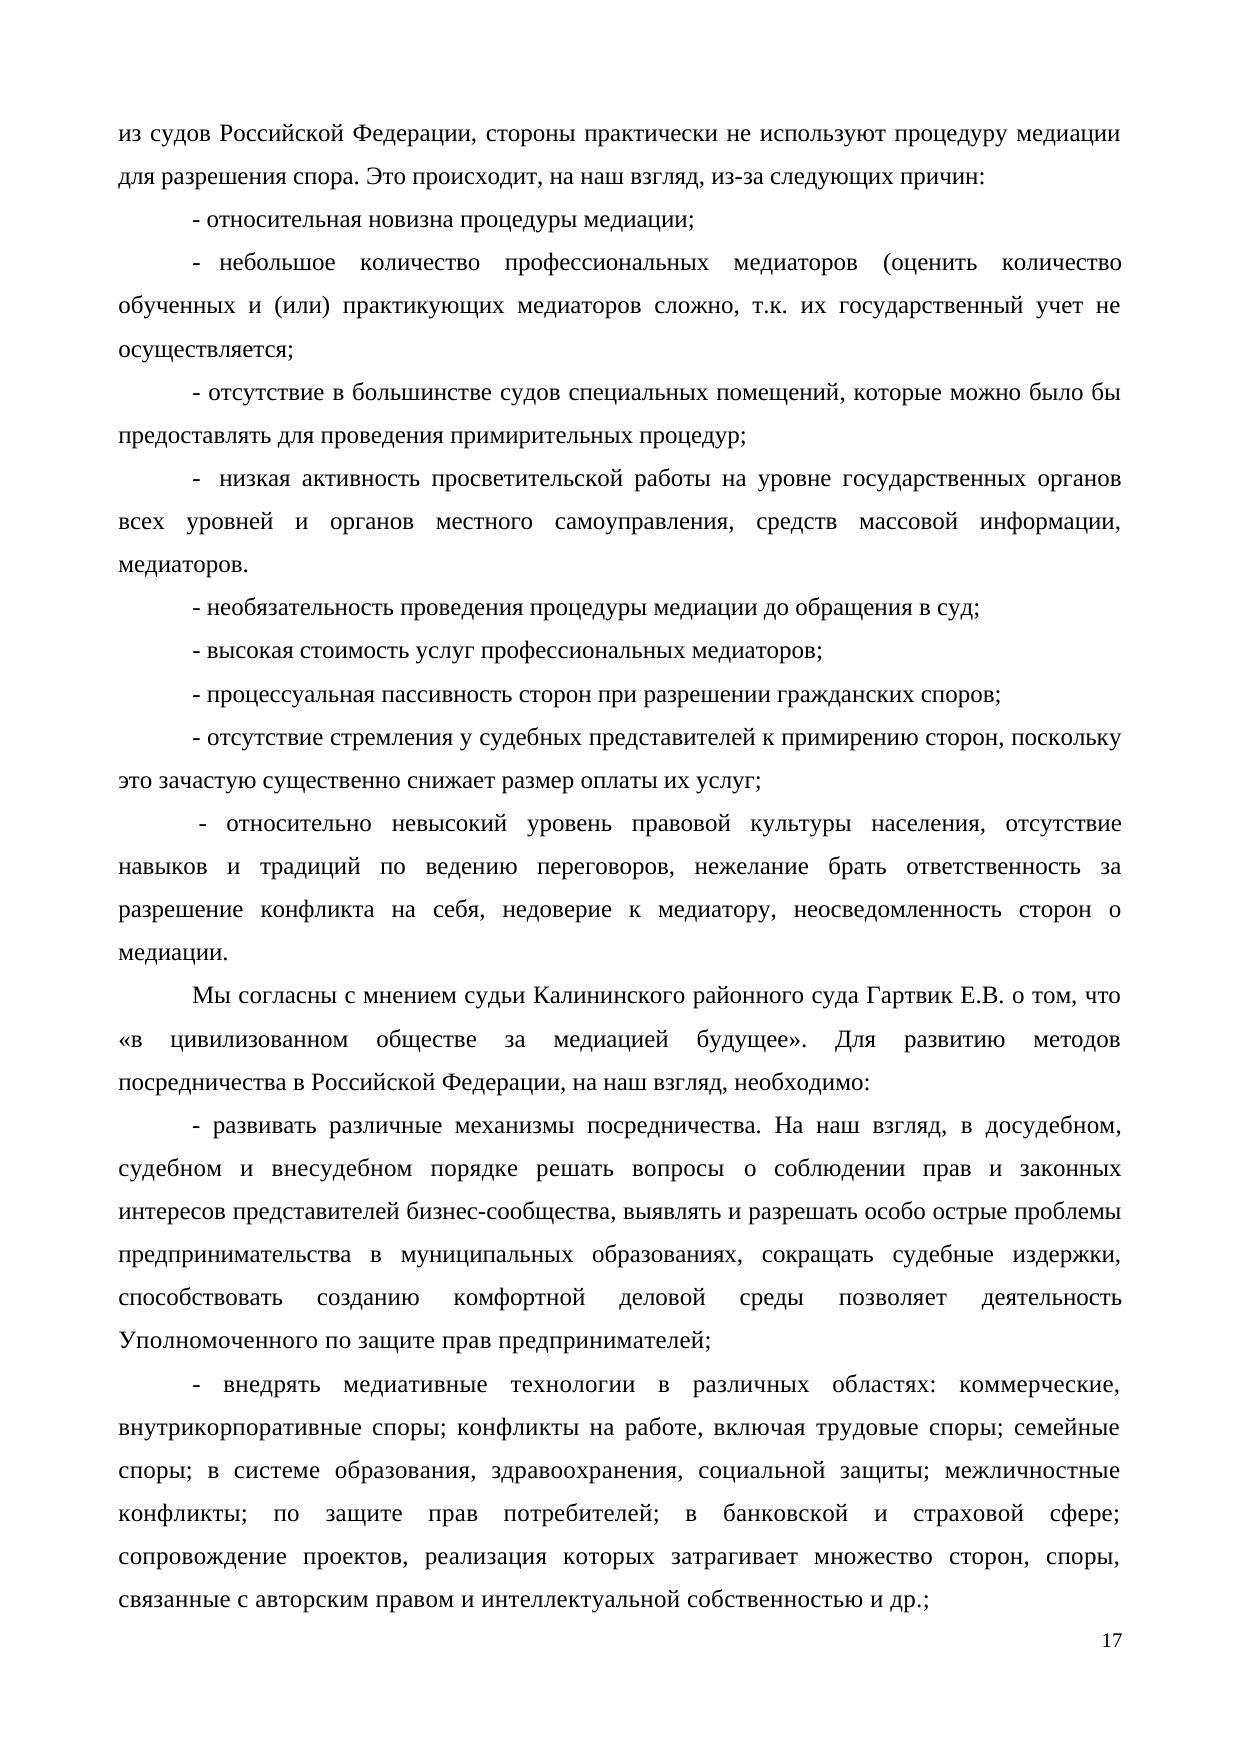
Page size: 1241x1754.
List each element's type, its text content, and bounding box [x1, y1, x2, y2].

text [118, 118, 1122, 190]
text Мы согласны с мнением судьи Калининского районного суда Гартвик Е.В. о том, что «в цивилизованном обществе за медиацией будущее». Для развитию методов посредничества в Российской Федерации, на наш взгляд, необходимо: [118, 981, 1122, 1096]
text - внедрять медиативные технологии в различных областях: коммерческие, внутрикорпоративные споры; конфликты на работе, включая трудовые споры; семейные споры; в системе образования, здравоохранения, социальной защиты; межличностные конфликты; по защите прав потребителей; в банковской и страховой сфере; сопровождение проектов, реализация которых затрагивает множество сторон, споры, связанные с авторским правом и интеллектуальной собственностью и др.; [118, 1369, 1122, 1613]
text - относительно невысокий уровень правовой культуры населения, отсутствие навыков и традиций по ведению переговоров, нежелание брать ответственность за разрешение конфликта на себя, недоверие к медиатору, неосведомленность сторон о медиации. [118, 808, 1122, 966]
text - отсутствие стремления у судебных представителей к примирению сторон, поскольку это зачастую существенно снижает размер оплаты их услуг; [118, 722, 1122, 794]
text - необязательность проведения процедуры медиации до обращения в суд; [118, 592, 1122, 621]
text - относительная новизна процедуры медиации; [118, 204, 1122, 233]
text - высокая стоимость услуг профессиональных медиаторов; [118, 636, 1122, 664]
text - небольшое количество профессиональных медиаторов (оценить количество обученных и (или) практикующих медиаторов сложно, т.к. их государственный учет не осуществляется; [118, 247, 1122, 362]
text - развивать различные механизмы посредничества. На наш взгляд, в досудебном, судебном и внесудебном порядке решать вопросы о соблюдении прав и законных интересов представителей бизнес-сообщества, выявлять и разрешать особо острые проблемы предпринимательства в муниципальных образованиях, сокращать судебные издержки, способствовать созданию комфортной деловой среды позволяет деятельность Уполномоченного по защите прав предпринимателей; [118, 1110, 1122, 1354]
text - процессуальная пассивность сторон при разрешении гражданских споров; [118, 679, 1122, 707]
text - отсутствие в большинстве судов специальных помещений, которые можно было бы предоставлять для проведения примирительных процедур; [118, 377, 1122, 449]
text - низкая активность просветительской работы на уровне государственных органов всех уровней и органов местного самоуправления, средств массовой информации, медиаторов. [118, 463, 1122, 578]
